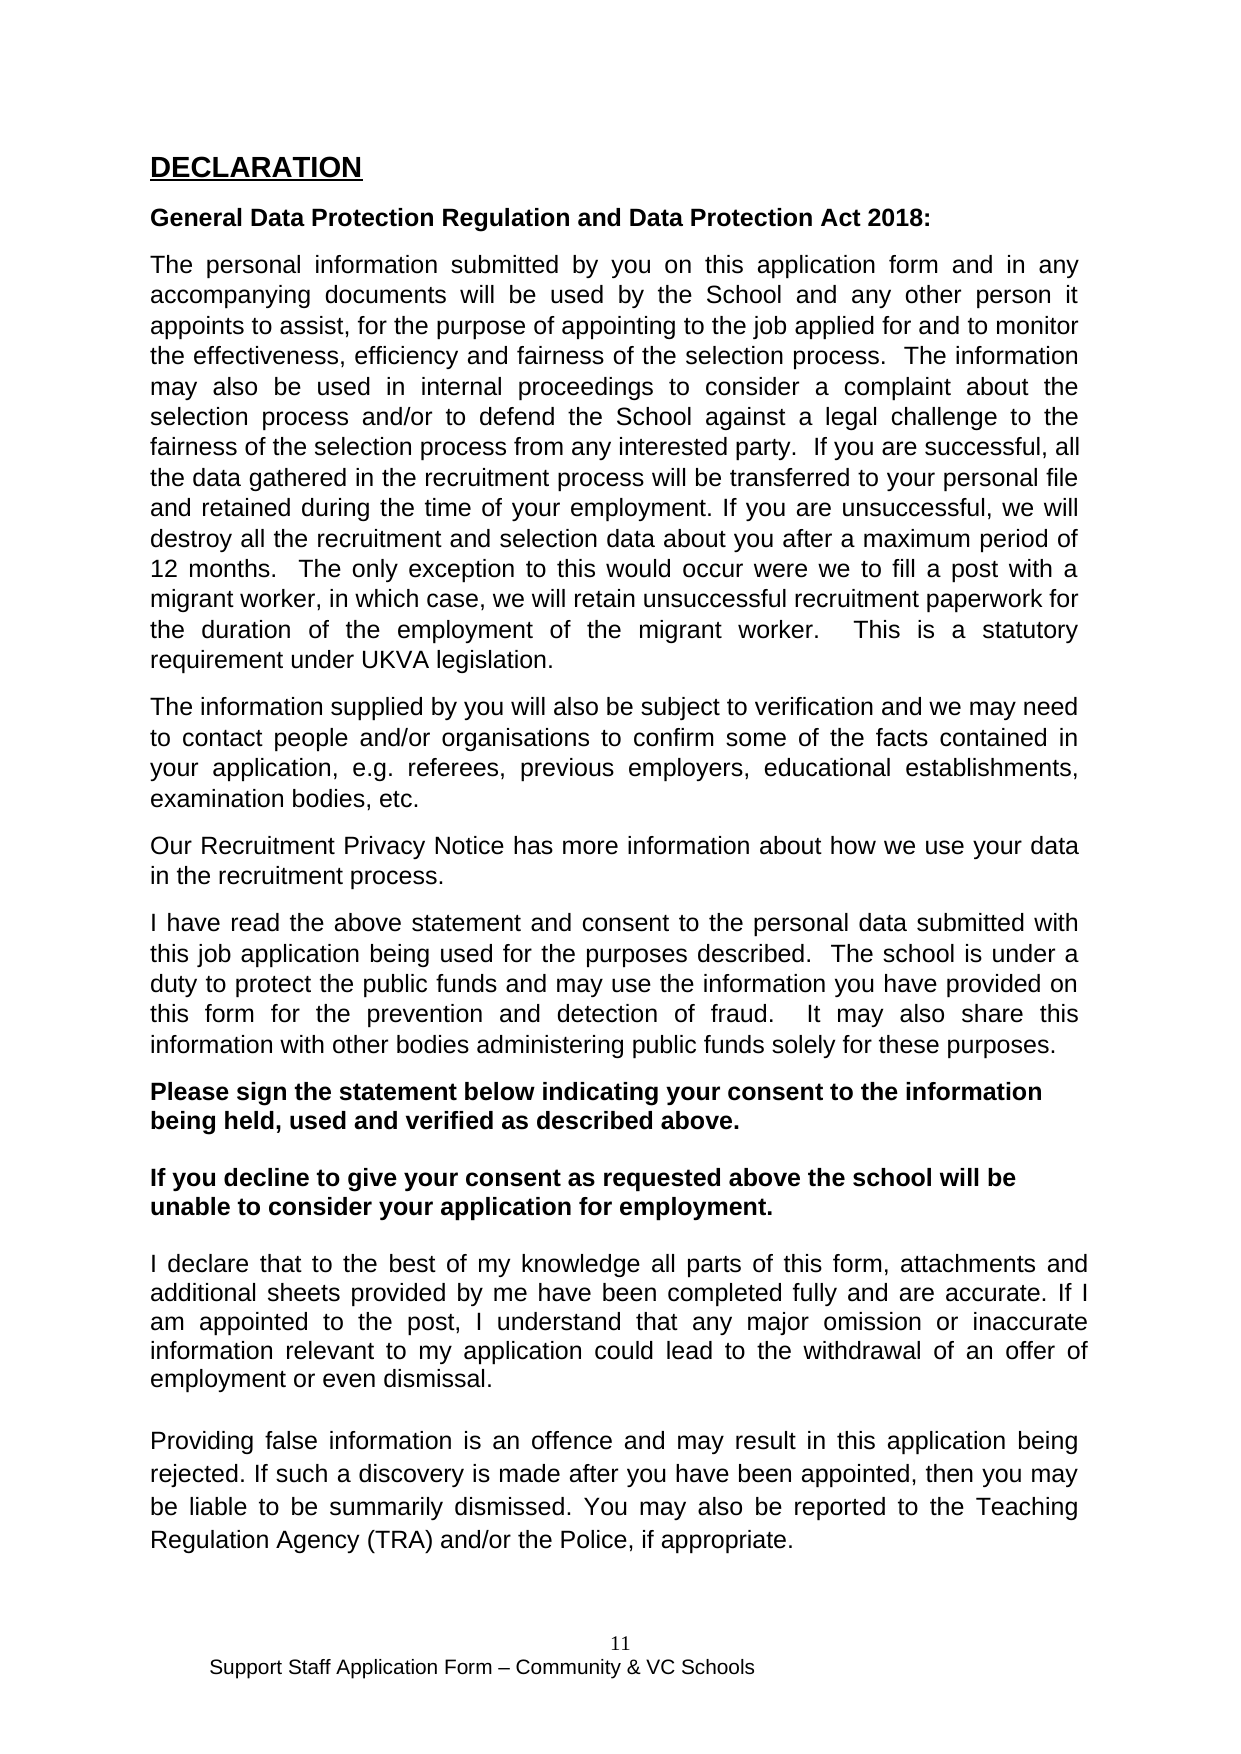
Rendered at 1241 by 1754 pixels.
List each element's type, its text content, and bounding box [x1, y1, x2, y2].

text If you decline to give your consent as requested above the school will be unable to consider your application for employment. [150, 1163, 1090, 1221]
text The personal information submitted by you on this application form and in any accompanying documents will be used by the School and any other person it appoints to assist, for the purpose of appointing to the job applied for and to monitor the effectiveness, efficiency and fairness of the selection process. The information may also be used in internal proceedings to consider a complaint about the selection process and/or to defend the School against a legal challenge to the fairness of the selection process from any interested party. If you are successful, all the data gathered in the recruitment process will be transferred to your personal file and retained during the time of your employment. If you are unsuccessful, we will destroy all the recruitment and selection data about you after a maximum period of 12 months. The only exception to this would occur were we to fill a post with a migrant worker, in which case, we will retain unsuccessful recruitment paperwork for the duration of the employment of the migrant worker. This is a statutory requirement under UKVA legislation. [150, 250, 1080, 674]
text I have read the above statement and consent to the personal data submitted with this job application being used for the purposes described. The school is under a duty to protect the public funds and may use the information you have provided on this form for the prevention and detection of fraud. It may also share this information with other bodies administering public funds solely for these purposes. [150, 908, 1080, 1059]
text Our Recruitment Privacy Notice has more information about how we use your data in the recruitment process. [150, 831, 1080, 890]
text Providing false information is an offence and may result in this application being rejected. If such a discovery is made after you have been appointed, then you may be liable to be summarily dismissed. You may also be reported to the Teaching Regulation Agency (TRA) and/or the Police, if appropriate. [150, 1426, 1080, 1554]
text I declare that to the best of my knowledge all parts of this form, attachments and additional sheets provided by me have been completed fully and are accurate. If I am appointed to the post, I understand that any major omission or inaccurate information relevant to my application could lead to the withdrawal of an offer of employment or even dismissal. [150, 1249, 1090, 1393]
text General Data Protection Regulation and Data Protection Act 2018: [150, 203, 1080, 232]
text The information supplied by you will also be subject to verification and we may need to contact people and/or organisations to confirm some of the facts contained in your application, e.g. referees, previous employers, educational establishments, examination bodies, etc. [150, 692, 1080, 812]
text Please sign the statement below indicating your consent to the information being held, used and verified as described above. [150, 1077, 1090, 1134]
text DECLARATION [150, 150, 1080, 183]
